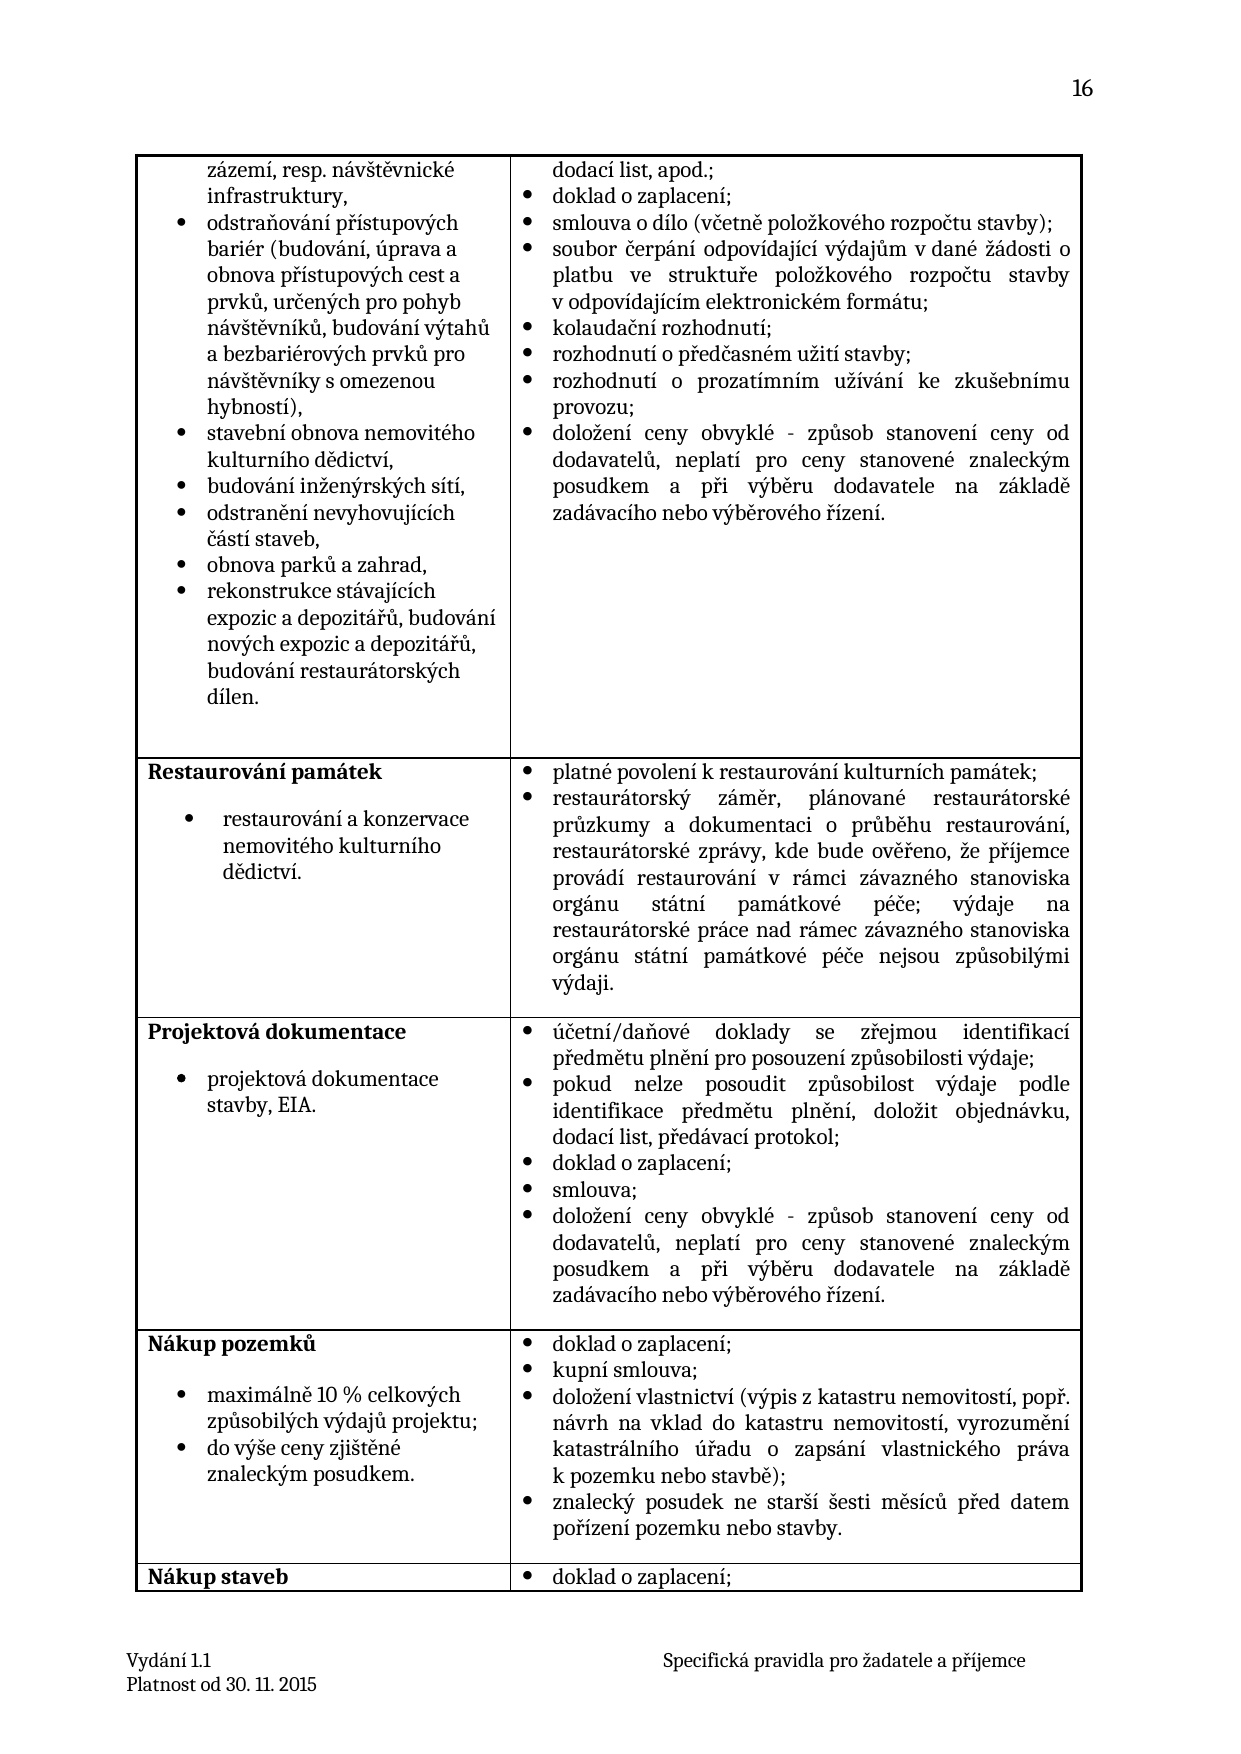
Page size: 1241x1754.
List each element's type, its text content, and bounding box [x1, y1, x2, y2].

table_cell Projektová dokumentace projektová dokumentace stavby, EIA. [138, 1018, 510, 1329]
table_cell Nákup pozemků maximálně 10 % celkových způsobilých výdajů projektu; do výše ceny zjištěné znaleckým posudkem. [138, 1331, 510, 1562]
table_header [138, 157, 510, 757]
table_cell platné povolení k restaurování kulturních památek; restaurátorský záměr, plánované restaurátorské průzkumy a dokumentaci o průběhu restaurování, restaurátorské zprávy, kde bude ověřeno, že příjemce provádí restaurování v rámci závazného stanoviska orgánu státní památkové péče; výdaje na restaurátorské práce nad rámec závazného stanoviska orgánu státní památkové péče nejsou způsobilými výdaji. [511, 759, 1080, 1017]
table_cell Restaurování památek restaurování a konzervace nemovitého kulturního dědictví. [138, 759, 510, 1017]
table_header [511, 157, 1080, 757]
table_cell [138, 1564, 510, 1590]
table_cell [511, 1564, 1080, 1590]
